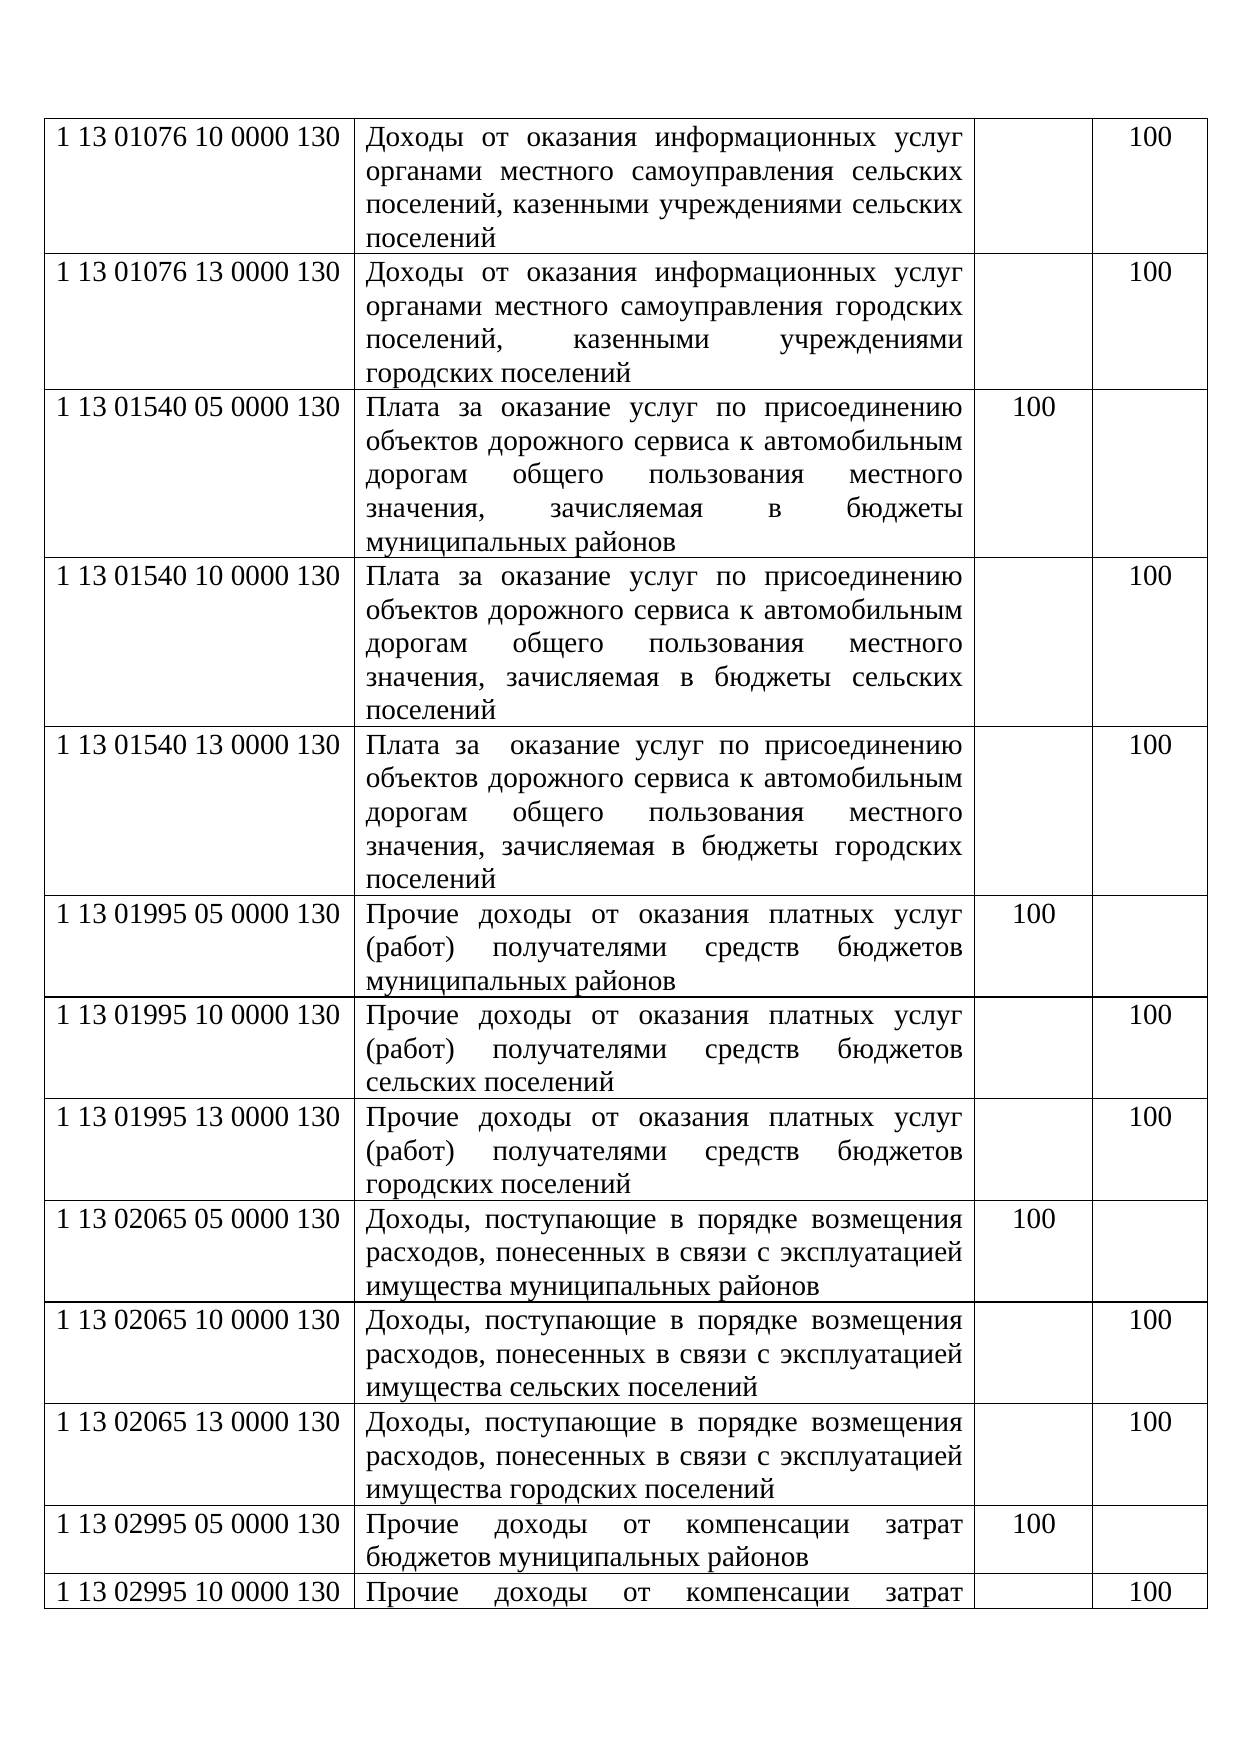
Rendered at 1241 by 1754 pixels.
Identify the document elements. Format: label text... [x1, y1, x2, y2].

table_cell 1 13 01995 13 0000 130 [45, 1099, 354, 1200]
table_cell [1093, 1506, 1207, 1573]
table_cell [975, 1303, 1092, 1403]
table_cell Доходы от оказания информационных услуг органами местного самоуправления городских поселений, казенными учреждениями городских поселений [355, 254, 974, 388]
table_cell 1 13 01995 10 0000 130 [45, 998, 354, 1098]
table_cell [975, 727, 1092, 895]
table_cell 1 13 02065 13 0000 130 [45, 1404, 354, 1505]
table_cell 1 13 01540 10 0000 130 [45, 558, 354, 726]
table_cell Доходы, поступающие в порядке возмещения расходов, понесенных в связи с эксплуатацией имущества городских поселений [355, 1404, 974, 1505]
table_cell [975, 558, 1092, 726]
table_cell 100 [1093, 727, 1207, 895]
table_cell [975, 998, 1092, 1098]
table_cell 100 [975, 1201, 1092, 1301]
table_cell 1 13 02065 10 0000 130 [45, 1303, 354, 1403]
table_cell [975, 119, 1092, 253]
table_cell 100 [1093, 1099, 1207, 1200]
table_cell 1 13 01540 13 0000 130 [45, 727, 354, 895]
table_cell 1 13 01076 13 0000 130 [45, 254, 354, 388]
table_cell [45, 1574, 354, 1607]
table_cell Доходы, поступающие в порядке возмещения расходов, понесенных в связи с эксплуатацией имущества муниципальных районов [355, 1201, 974, 1301]
table_cell Доходы от оказания информационных услуг органами местного самоуправления сельских поселений, казенными учреждениями сельских поселений [355, 119, 974, 253]
table_cell Прочие доходы от оказания платных услуг (работ) получателями средств бюджетов сельских поселений [355, 998, 974, 1098]
table_cell 1 13 01540 05 0000 130 [45, 390, 354, 557]
table_cell 100 [1093, 254, 1207, 388]
table_cell 1 13 01076 10 0000 130 [45, 119, 354, 253]
table_cell Прочие доходы от оказания платных услуг (работ) получателями средств бюджетов муниципальных районов [355, 896, 974, 996]
table_cell Плата за оказание услуг по присоединению объектов дорожного сервиса к автомобильным дорогам общего пользования местного значения, зачисляемая в бюджеты городских поселений [355, 727, 974, 895]
table_cell 1 13 01995 05 0000 130 [45, 896, 354, 996]
table_cell Доходы, поступающие в порядке возмещения расходов, понесенных в связи с эксплуатацией имущества сельских поселений [355, 1303, 974, 1403]
table_cell 100 [1093, 998, 1207, 1098]
table_cell 100 [1093, 1303, 1207, 1403]
table_cell [1093, 896, 1207, 996]
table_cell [355, 1574, 974, 1607]
table_cell 1 13 02995 05 0000 130 [45, 1506, 354, 1573]
table_cell [1093, 1201, 1207, 1301]
table_cell Плата за оказание услуг по присоединению объектов дорожного сервиса к автомобильным дорогам общего пользования местного значения, зачисляемая в бюджеты сельских поселений [355, 558, 974, 726]
table_cell [975, 1574, 1092, 1607]
table_cell [975, 1099, 1092, 1200]
table_cell 100 [975, 896, 1092, 996]
table_cell 100 [975, 1506, 1092, 1573]
table_cell Плата за оказание услуг по присоединению объектов дорожного сервиса к автомобильным дорогам общего пользования местного значения, зачисляемая в бюджеты муниципальных районов [355, 390, 974, 557]
table_cell 100 [1093, 1404, 1207, 1505]
table_cell [1093, 390, 1207, 557]
table_cell Прочие доходы от компенсации затрат бюджетов муниципальных районов [355, 1506, 974, 1573]
table_cell 100 [1093, 558, 1207, 726]
table_cell [975, 254, 1092, 388]
table_cell 1 13 02065 05 0000 130 [45, 1201, 354, 1301]
table_cell Прочие доходы от оказания платных услуг (работ) получателями средств бюджетов городских поселений [355, 1099, 974, 1200]
table_cell 100 [1093, 1574, 1207, 1607]
table_cell 100 [1093, 119, 1207, 253]
table_cell [975, 1404, 1092, 1505]
table_cell 100 [975, 390, 1092, 557]
